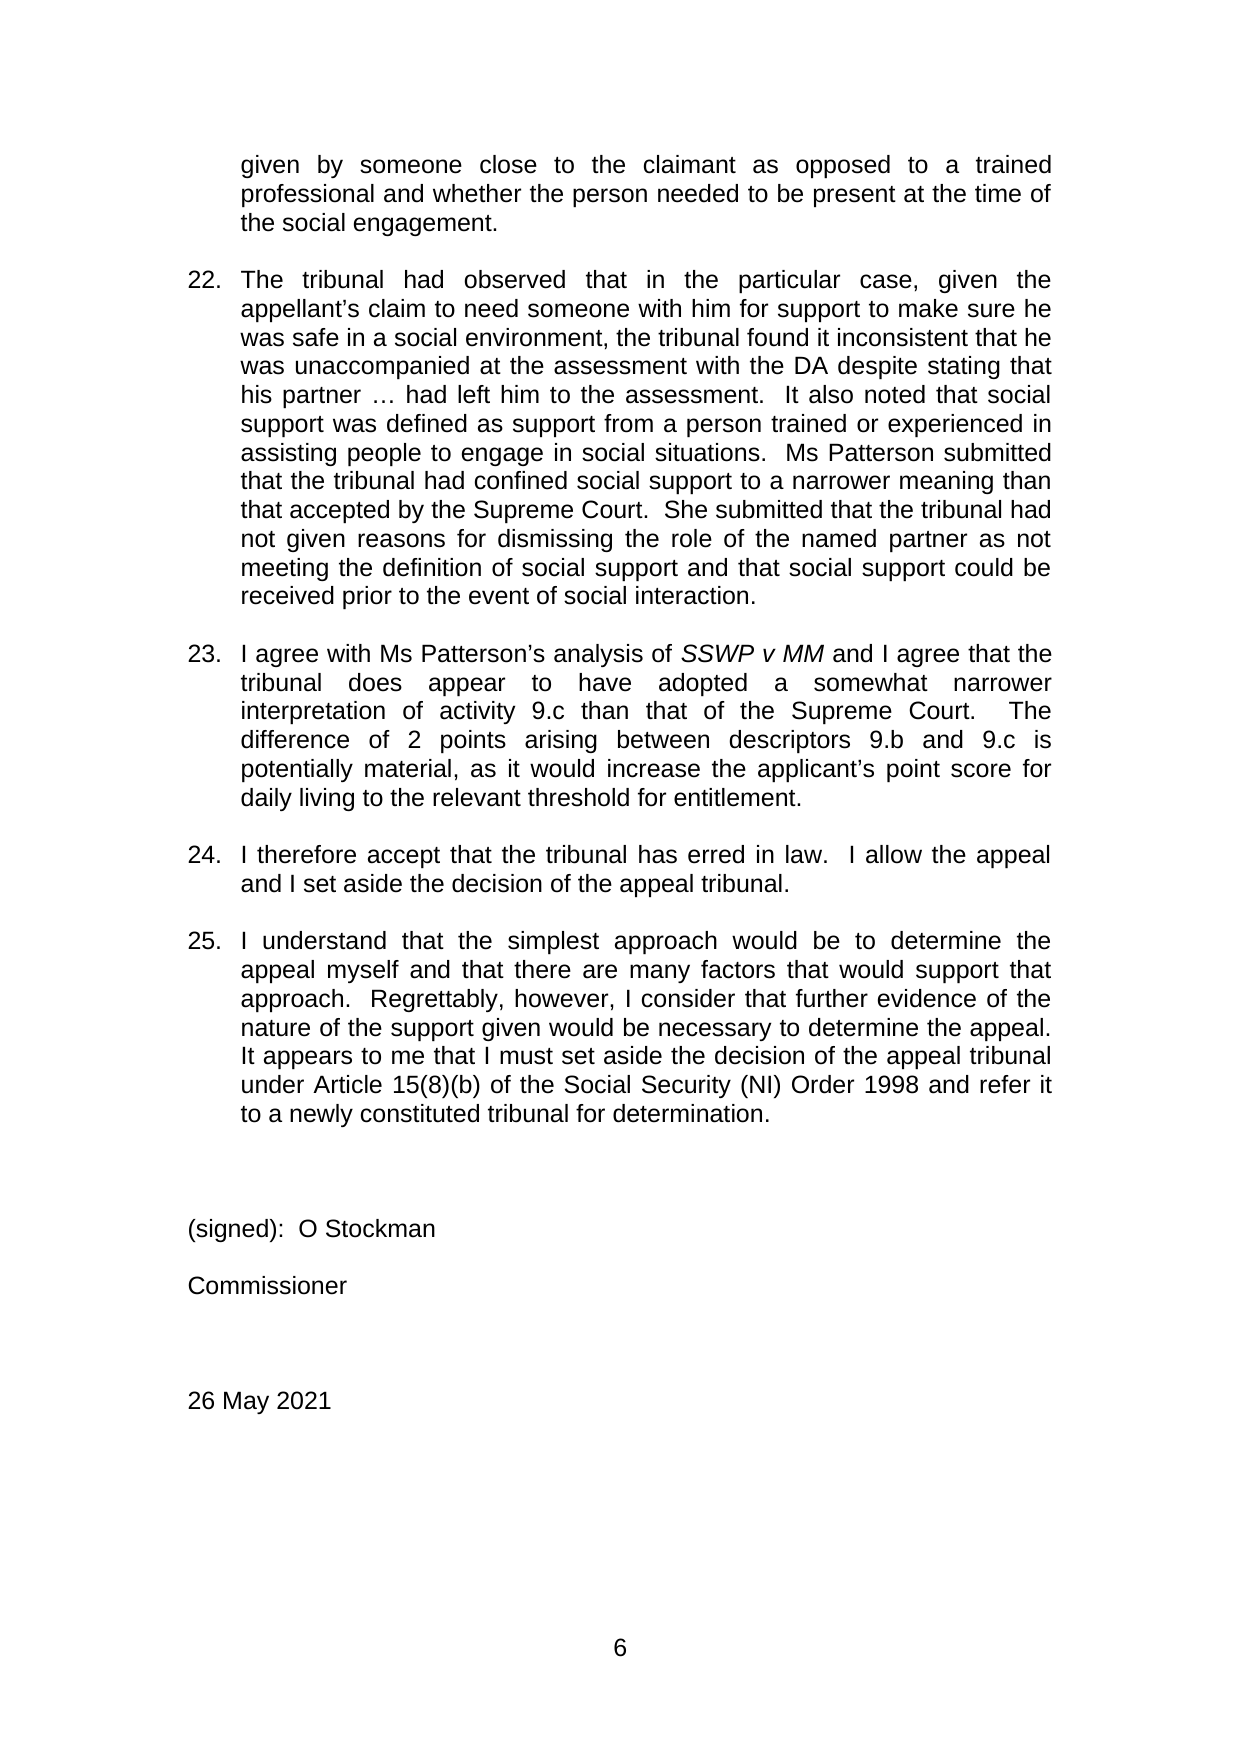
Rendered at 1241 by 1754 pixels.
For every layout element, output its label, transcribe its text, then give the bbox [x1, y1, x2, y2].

text 26 May 2021 [187, 1386, 1053, 1415]
text 24. I therefore accept that the tribunal has erred in law. I allow the appeal and I set aside the decision of the appeal tribunal. [187, 840, 1053, 897]
text 22. The tribunal had observed that in the particular case, given the appellant’s claim to need someone with him for support to make sure he was safe in a social environment, the tribunal found it inconsistent that he was unaccompanied at the assessment with the DA despite stating that his partner … had left him to the assessment. It also noted that social support was defined as support from a person trained or experienced in assisting people to engage in social situations. Ms Patterson submitted that the tribunal had confined social support to a narrower meaning than that accepted by the Supreme Court. She submitted that the tribunal had not given reasons for dismissing the role of the named partner as not meeting the definition of social support and that social support could be received prior to the event of social interaction. [187, 265, 1053, 610]
text 23. I agree with Ms Patterson’s analysis of SSWP v MM and I agree that the tribunal does appear to have adopted a somewhat narrower interpretation of activity 9.c than that of the Supreme Court. The difference of 2 points arising between descriptors 9.b and 9.c is potentially material, as it would increase the applicant’s point score for daily living to the relevant threshold for entitlement. [187, 639, 1053, 811]
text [187, 150, 1053, 236]
text (signed): O Stockman [187, 1214, 1053, 1242]
text 25. I understand that the simplest approach would be to determine the appeal myself and that there are many factors that would support that approach. Regrettably, however, I consider that further evidence of the nature of the support given would be necessary to determine the appeal. It appears to me that I must set aside the decision of the appeal tribunal under Article 15(8)(b) of the Social Security (NI) Order 1998 and refer it to a newly constituted tribunal for determination. [187, 926, 1053, 1127]
text Commissioner [187, 1271, 1053, 1300]
